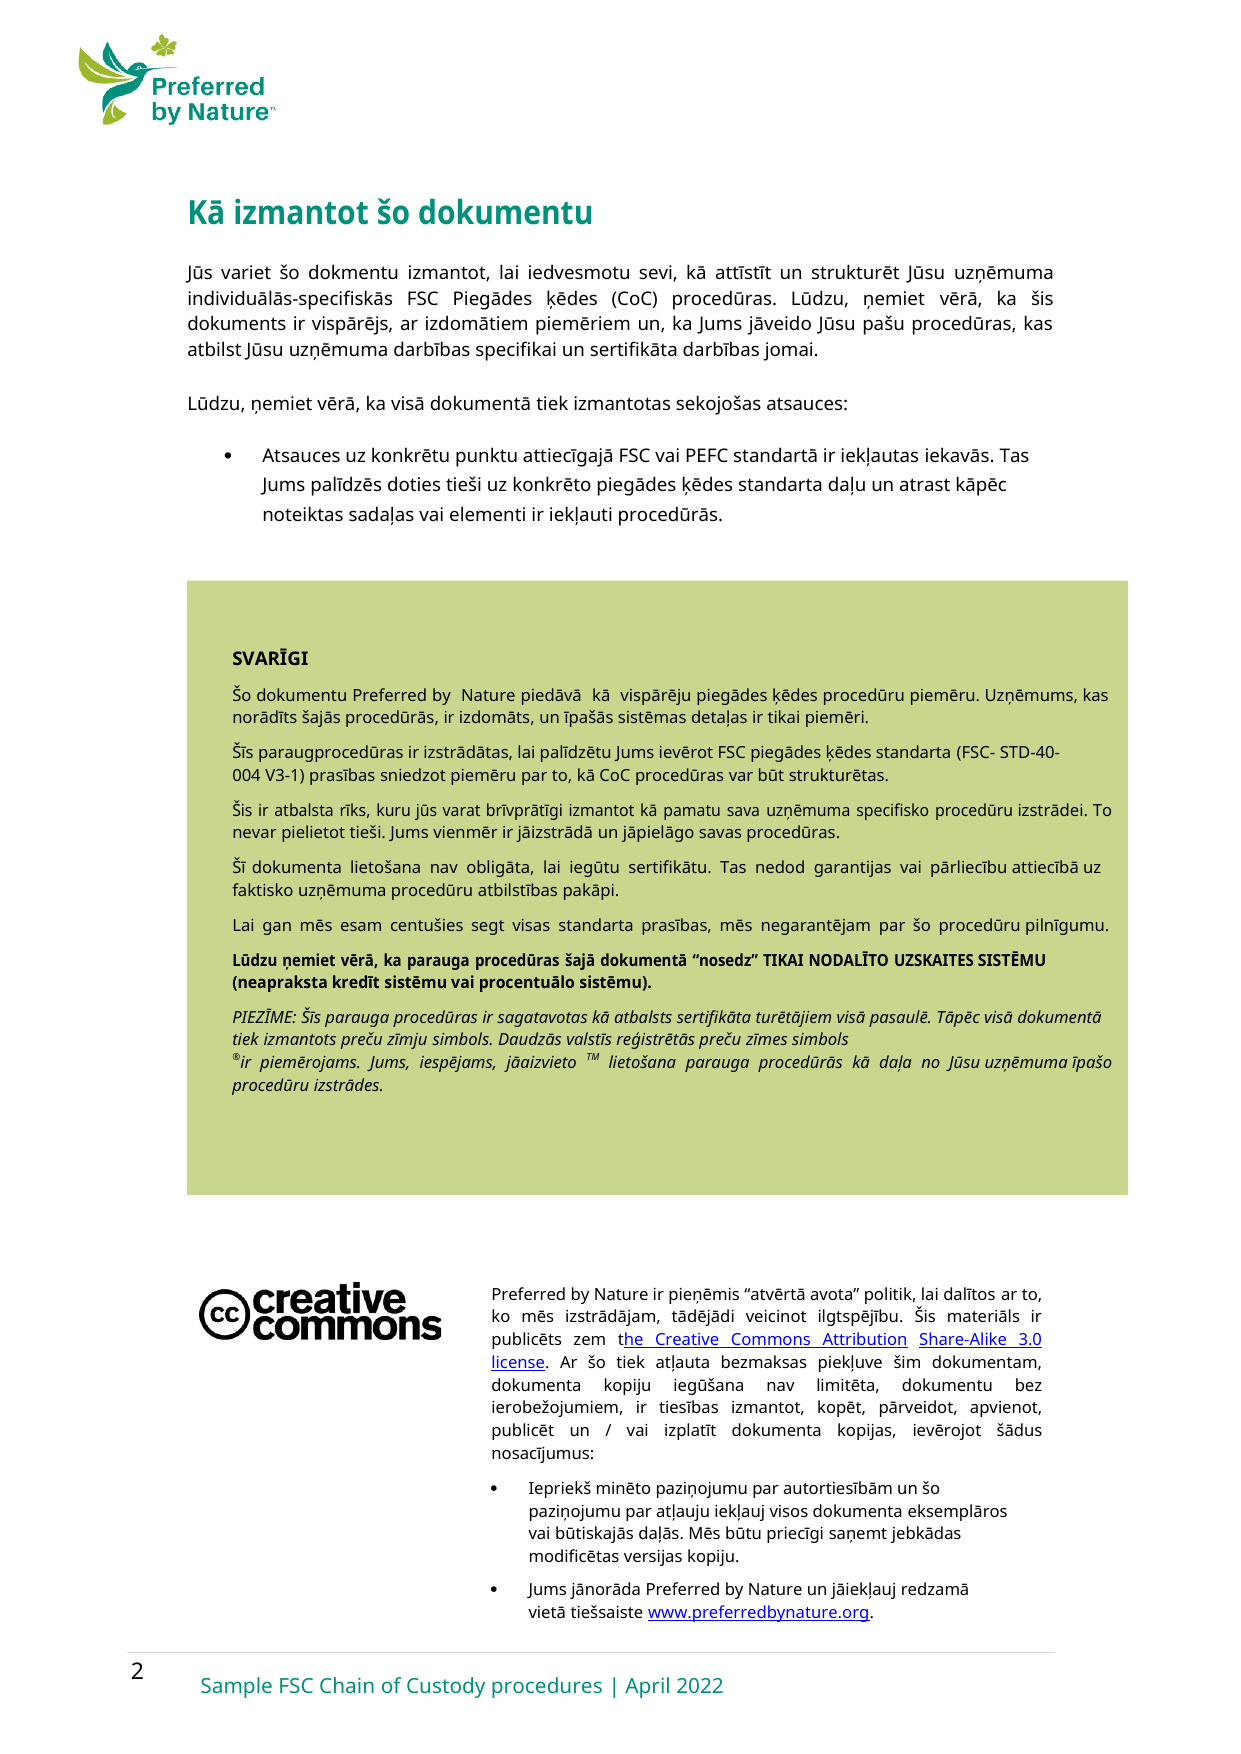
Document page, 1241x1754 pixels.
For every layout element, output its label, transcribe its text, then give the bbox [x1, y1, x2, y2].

text Jūs variet šo dokmentu izmantot, lai iedvesmotu sevi, kā attīstīt un strukturēt Jūsu uzņēmuma individuālās-specifiskās FSC Piegādes ķēdes (CoC) procedūras. Lūdzu, ņemiet vērā, ka šis dokuments ir vispārējs, ar izdomātiem piemēriem un, ka Jums jāveido Jūsu pašu procedūras, kas atbilst Jūsu uzņēmuma darbības specifikai un sertifikāta darbības jomai. [187, 259, 1053, 361]
table_header [178, 1282, 466, 1623]
subtitle Kā izmantot šo dokumentu [187, 189, 1209, 234]
table_header Preferred by Nature ir pieņēmis “atvērtā avota” politik, lai dalītos ar to, ko mēs izstrādājam, tādējādi veicinot ilgtspējību. Šis materiāls ir publicēts zem the Creative Commons Attribution Share-Alike 3.0 license. Ar šo tiek atļauta bezmaksas piekļuve šim dokumentam, dokumenta kopiju iegūšana nav limitēta, dokumentu bez ierobežojumiem, ir tiesības izmantot, kopēt, pārveidot, apvienot, publicēt un / vai izplatīt dokumenta kopijas, ievērojot šādus nosacījumus: Iepriekš minēto paziņojumu par autortiesībām un šo paziņojumu par atļauju iekļauj visos dokumenta eksemplāros vai būtiskajās daļās. Mēs būtu priecīgi saņemt jebkādas modificētas versijas kopiju. Jums jānorāda Preferred by Nature un jāiekļauj redzamā vietā tiešsaiste www.preferredbynature.org. [466, 1282, 1063, 1623]
list Atsauces uz konkrētu punktu attiecīgajā FSC vai PEFC standartā ir iekļautas iekavās. Tas Jums palīdzēs doties tieši uz konkrēto piegādes ķēdes standarta daļu un atrast kāpēc noteiktas sadaļas vai elementi ir iekļauti procedūrās. [224, 442, 1038, 527]
text Lūdzu, ņemiet vērā, ka visā dokumentā tiek izmantotas sekojošas atsauces: [187, 390, 1209, 415]
picture [199, 1282, 442, 1340]
picture [78, 34, 277, 125]
